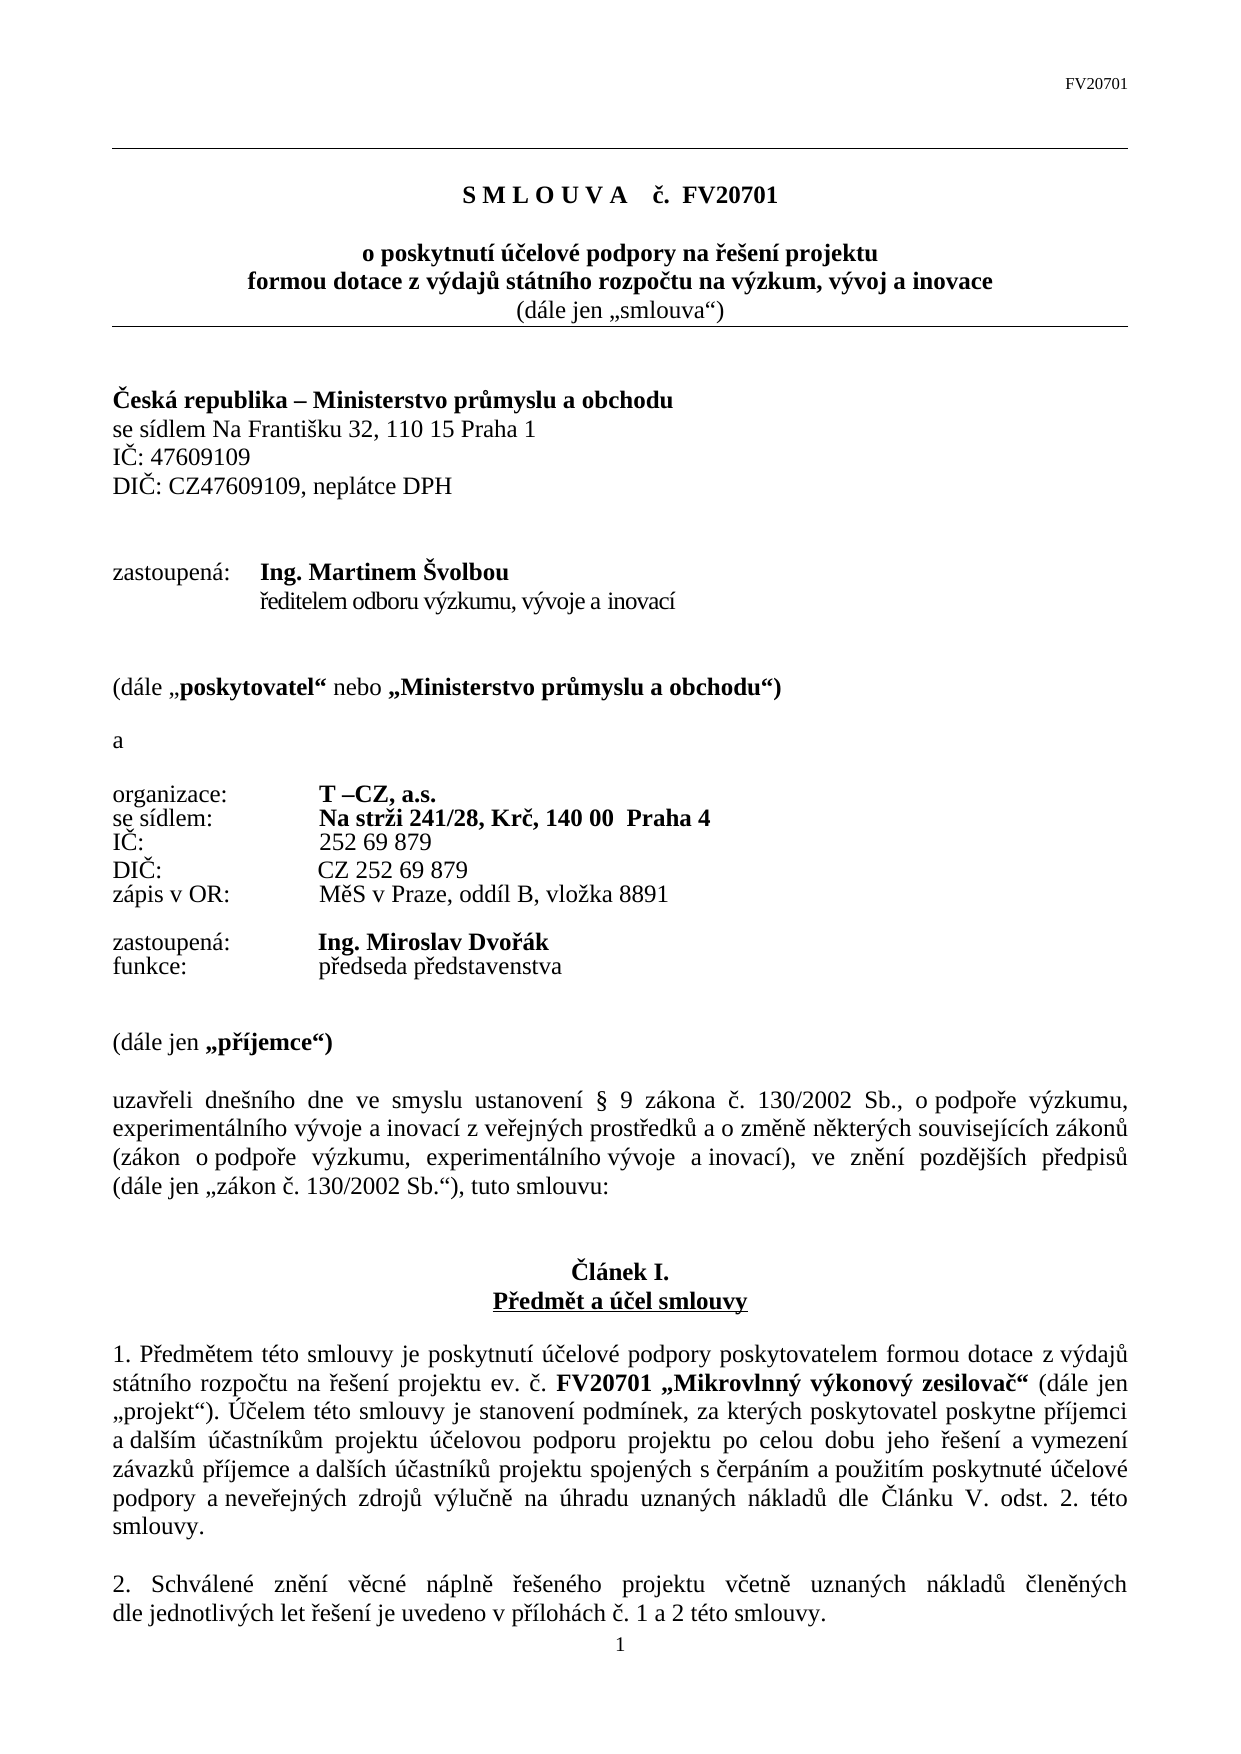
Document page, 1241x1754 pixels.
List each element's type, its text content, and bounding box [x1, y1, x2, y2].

text funkce: předseda představenstva [112, 955, 1128, 979]
text IČ: 252 69 879 [112, 831, 1128, 855]
text (dále „poskytovatel“ nebo „Ministerstvo průmyslu a obchodu“) [112, 672, 1128, 701]
text ředitelem odboru výzkumu, vývoje a inovací [112, 586, 1128, 615]
text se sídlem Na Františku 32, 110 15 Praha 1 [112, 414, 1128, 442]
text organizace: T –CZ, a.s. [112, 783, 1128, 807]
subtitle S M L O U V A č. FV20701 [112, 180, 1128, 209]
text a [112, 725, 1128, 754]
text 2. Schválené znění věcné náplně řešeného projektu včetně uznaných nákladů členěných dle jednotlivých let řešení je uvedeno v přílohách č. 1 a 2 této smlouvy. [112, 1569, 1128, 1626]
text IČ: 47609109 [112, 442, 1128, 471]
text (dále jen „smlouva“) [112, 291, 1128, 326]
text (dále jen „příjemce“) [112, 1027, 1128, 1056]
text 1. Předmětem této smlouvy je poskytnutí účelové podpory poskytovatelem formou dotace z výdajů státního rozpočtu na řešení projektu ev. č. FV20701 „Mikrovlnný výkonový zesilovač“ (dále jen „projekt“). Účelem této smlouvy je stanovení podmínek, za kterých poskytovatel poskytne příjemci a dalším účastníkům projektu účelovou podporu projektu po celou dobu jeho řešení a vymezení závazků příjemce a dalších účastníků projektu spojených s čerpáním a použitím poskytnuté účelové podpory a neveřejných zdrojů výlučně na úhradu uznaných nákladů dle Článku V. odst. 2. této smlouvy. [112, 1339, 1128, 1540]
text formou dotace z výdajů státního rozpočtu na výzkum, vývoj a inovace [112, 266, 1128, 291]
subtitle Předmět a účel smlouvy [112, 1286, 1128, 1315]
text zastoupená: Ing. Martinem Švolbou [112, 557, 1128, 586]
text DIČ: CZ47609109, neplátce DPH [112, 471, 1128, 500]
subtitle Česká republika – Ministerstvo průmyslu a obchodu [112, 385, 1128, 414]
text zápis v OR: MěS v Praze, oddíl B, vložka 8891 [112, 883, 1128, 907]
subtitle DIČ: CZ 252 69 879 [112, 855, 1128, 883]
text uzavřeli dnešního dne ve smyslu ustanovení § 9 zákona č. 130/2002 Sb., o podpoře výzkumu, experimentálního vývoje a inovací z veřejných prostředků a o změně některých souvisejících zákonů (zákon o podpoře výzkumu, experimentálního vývoje a inovací), ve znění pozdějších předpisů (dále jen „zákon č. 130/2002 Sb.“), tuto smlouvu: [112, 1085, 1128, 1200]
text Článek I. [112, 1257, 1128, 1286]
text o poskytnutí účelové podpory na řešení projektu [112, 238, 1128, 266]
text zastoupená: Ing. Miroslav Dvořák [112, 931, 1128, 955]
text se sídlem: Na strži 241/28, Krč, 140 00 Praha 4 [112, 807, 1128, 831]
